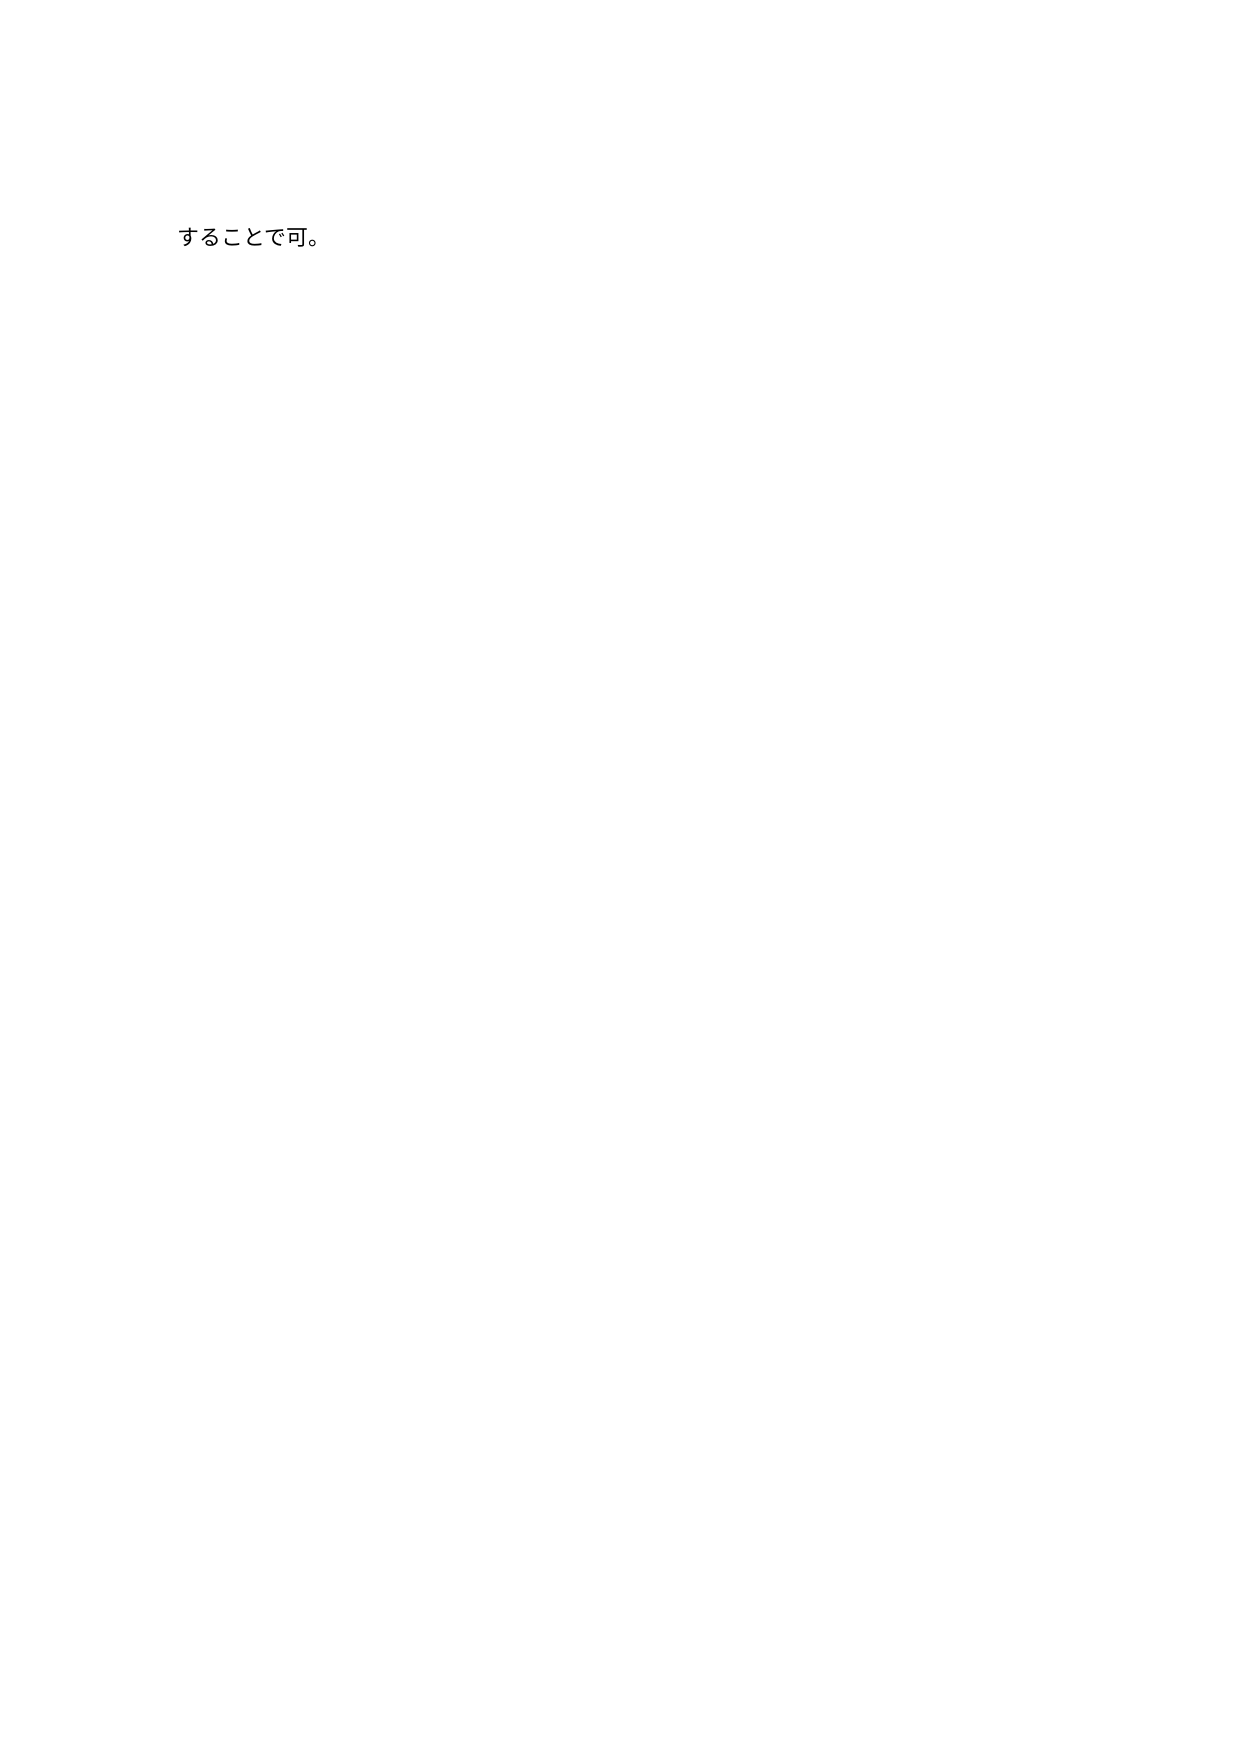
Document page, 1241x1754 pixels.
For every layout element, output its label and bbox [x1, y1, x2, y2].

text [177, 217, 1063, 254]
